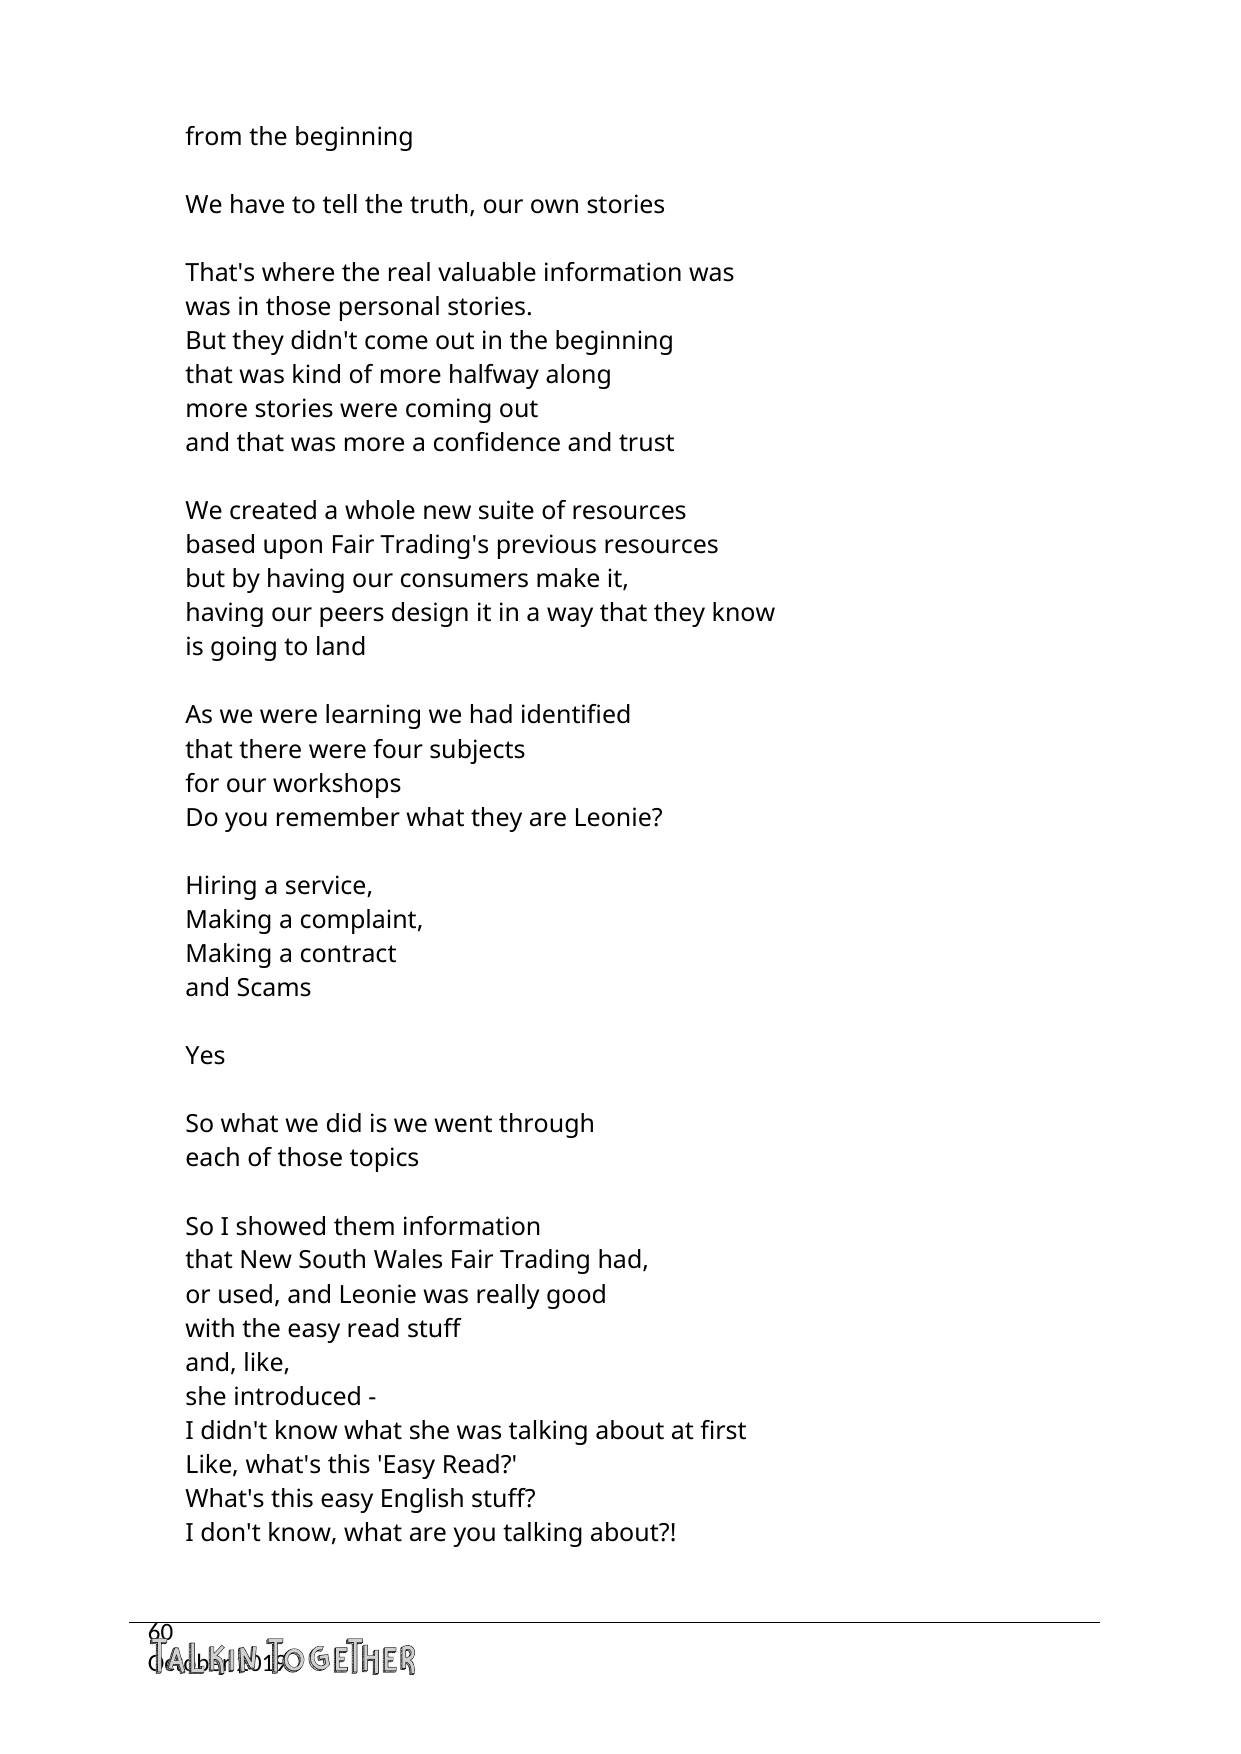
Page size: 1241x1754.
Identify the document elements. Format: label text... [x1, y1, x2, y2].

text and Scams [185, 970, 1092, 1004]
text based upon Fair Trading's previous resources [185, 527, 1092, 561]
text or used, and Leonie was really good [185, 1276, 1092, 1310]
text for our workshops [185, 765, 1092, 799]
picture [147, 1635, 417, 1677]
text was in those personal stories. [185, 288, 1092, 322]
text each of those topics [185, 1140, 1092, 1174]
text So I showed them information [185, 1208, 1092, 1242]
text What's this easy English stuff? [185, 1481, 1092, 1515]
text and that was more a confidence and trust [185, 425, 1092, 459]
text Do you remember what they are Leonie? [185, 799, 1092, 833]
text but by having our consumers make it, [185, 561, 1092, 595]
text from the beginning [185, 118, 1092, 152]
text I didn't know what she was talking about at first [185, 1412, 1092, 1447]
text Like, what's this 'Easy Read?' [185, 1447, 1092, 1481]
text more stories were coming out [185, 391, 1092, 425]
text that New South Wales Fair Trading had, [185, 1242, 1092, 1276]
text But they didn't come out in the beginning [185, 322, 1092, 357]
text We have to tell the truth, our own stories [185, 186, 1092, 220]
text I don't know, what are you talking about?! [185, 1515, 1092, 1549]
text and, like, [185, 1344, 1092, 1378]
text As we were learning we had identified [185, 697, 1092, 731]
text So what we did is we went through [185, 1106, 1092, 1140]
text We created a whole new suite of resources [185, 493, 1092, 527]
text having our peers design it in a way that they know [185, 595, 1092, 629]
text she introduced - [185, 1378, 1092, 1412]
text That's where the real valuable information was [185, 254, 1092, 288]
text that was kind of more halfway along [185, 357, 1092, 391]
text that there were four subjects [185, 731, 1092, 765]
text with the easy read stuff [185, 1310, 1092, 1344]
text Hiring a service, [185, 867, 1092, 902]
text Making a contract [185, 936, 1092, 970]
text Making a complaint, [185, 902, 1092, 936]
text is going to land [185, 629, 1092, 663]
text Yes [185, 1038, 1092, 1072]
